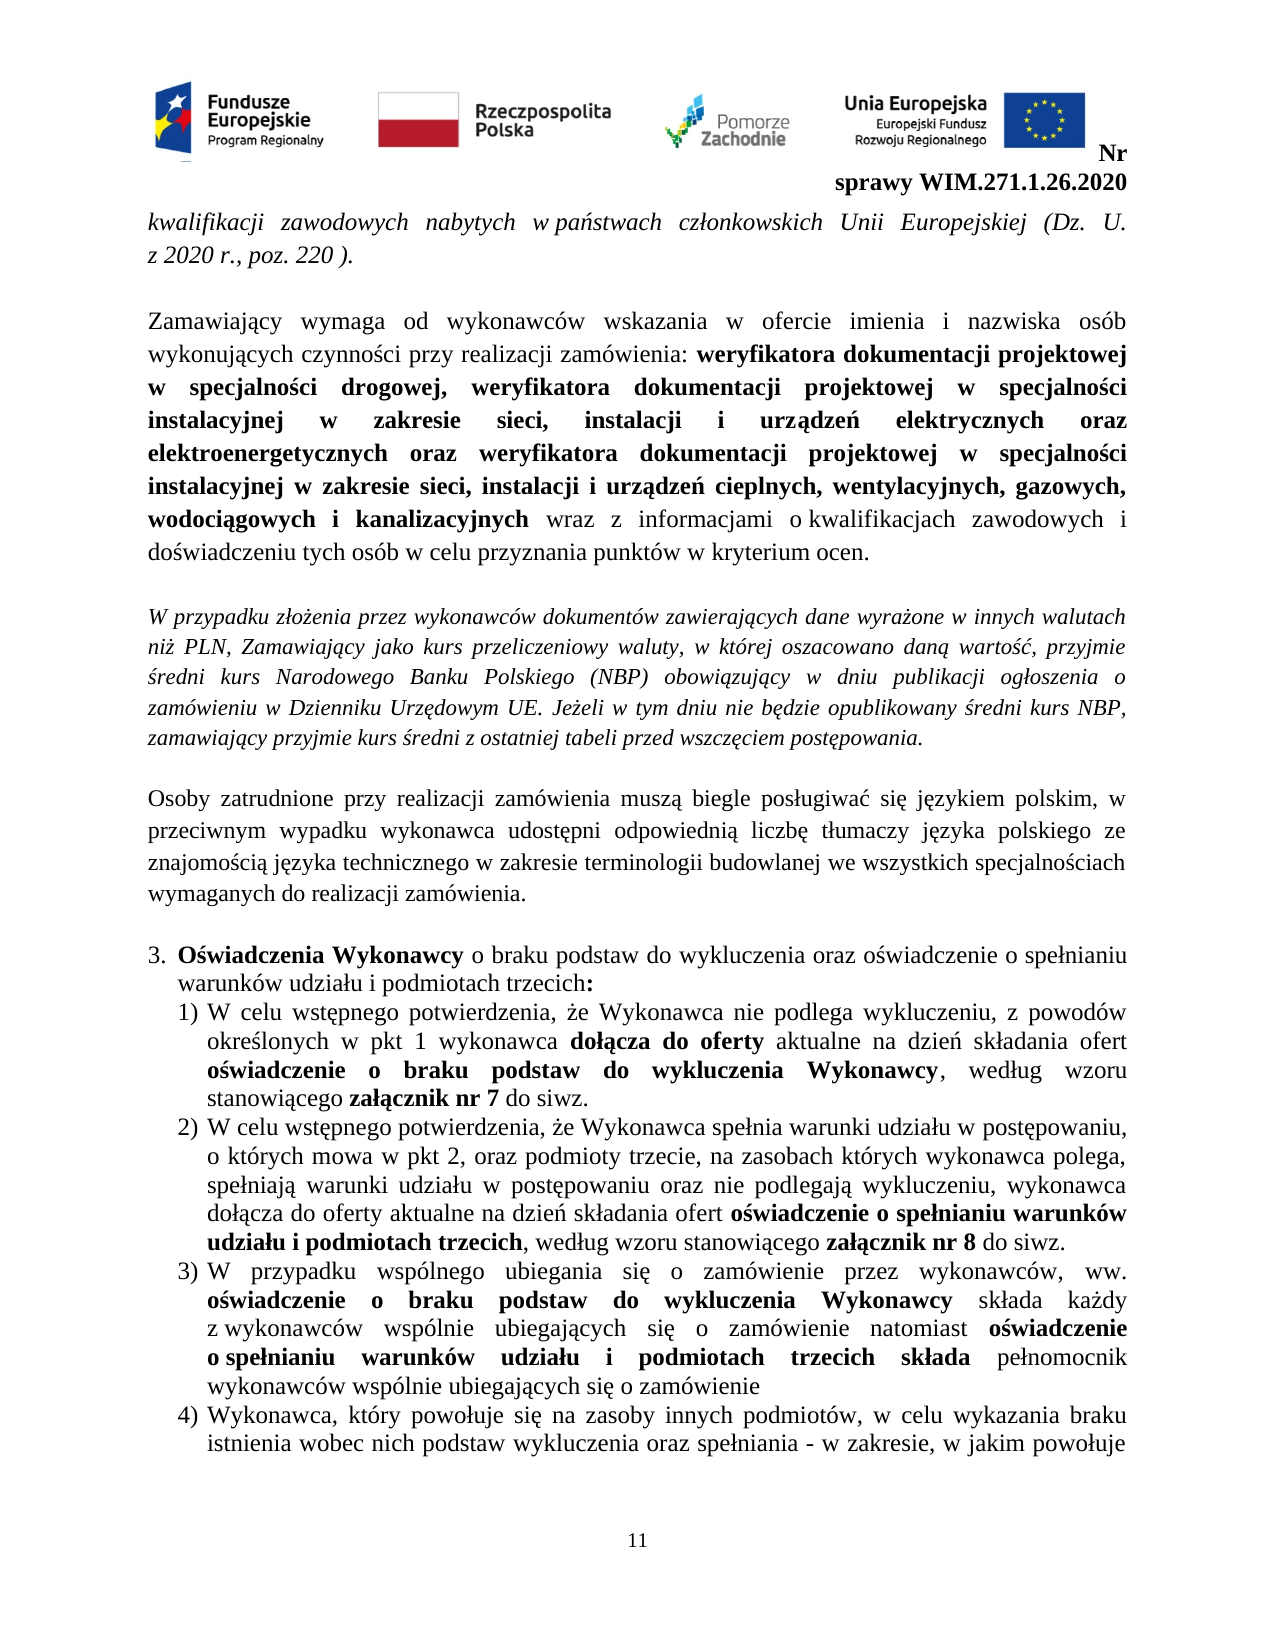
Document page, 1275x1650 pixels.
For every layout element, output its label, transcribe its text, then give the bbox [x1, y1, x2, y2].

text W przypadku złożenia przez wykonawców dokumentów zawierających dane wyrażone w innych walutach niż PLN, Zamawiający jako kurs przeliczeniowy waluty, w której oszacowano daną wartość, przyjmie średni kurs Narodowego Banku Polskiego (NBP) obowiązujący w dniu publikacji ogłoszenia o zamówieniu w Dzienniku Urzędowym UE. Jeżeli w tym dniu nie będzie opublikowany średni kurs NBP, zamawiający przyjmie kurs średni z ostatniej tabeli przed wszczęciem postępowania. [148, 603, 1127, 750]
text Osoby zatrudnione przy realizacji zamówienia muszą biegle posługiwać się językiem polskim, w przeciwnym wypadku wykonawca udostępni odpowiednią liczbę tłumaczy języka polskiego ze znajomością języka technicznego w zakresie terminologii budowlanej we wszystkich specjalnościach wymaganych do realizacji zamówienia. [148, 784, 1127, 907]
list Oświadczenia Wykonawcy o braku podstaw do wykluczenia oraz oświadczenie o spełnianiu warunków udziału i podmiotach trzecich: [148, 940, 1127, 997]
picture [148, 73, 1092, 162]
list W celu wstępnego potwierdzenia, że Wykonawca spełnia warunki udziału w postępowaniu, o których mowa w pkt 2, oraz podmioty trzecie, na zasobach których wykonawca polega, spełniają warunki udziału w postępowaniu oraz nie podlegają wykluczeniu, wykonawca dołącza do oferty aktualne na dzień składania ofert oświadczenie o spełnianiu warunków udziału i podmiotach trzecich, według wzoru stanowiącego załącznik nr 8 do siwz. [177, 1112, 1127, 1256]
list W celu wstępnego potwierdzenia, że Wykonawca nie podlega wykluczeniu, z powodów określonych w pkt 1 wykonawca dołącza do oferty aktualne na dzień składania ofert oświadczenie o braku podstaw do wykluczenia Wykonawcy, według wzoru stanowiącego załącznik nr 7 do siwz. [177, 997, 1127, 1112]
text Zamawiający wymaga od wykonawców wskazania w ofercie imienia i nazwiska osób wykonujących czynności przy realizacji zamówienia: weryfikatora dokumentacji projektowej w specjalności drogowej, weryfikatora dokumentacji projektowej w specjalności instalacyjnej w zakresie sieci, instalacji i urządzeń elektrycznych oraz elektroenergetycznych oraz weryfikatora dokumentacji projektowej w specjalności instalacyjnej w zakresie sieci, instalacji i urządzeń cieplnych, wentylacyjnych, gazowych, wodociągowych i kanalizacyjnych wraz z informacjami o kwalifikacjach zawodowych i doświadczeniu tych osób w celu przyznania punktów w kryterium ocen. [148, 306, 1127, 566]
list W przypadku wspólnego ubiegania się o zamówienie przez wykonawców, ww. oświadczenie o braku podstaw do wykluczenia Wykonawcy składa każdy z wykonawców wspólnie ubiegających się o zamówienie natomiast oświadczenie o spełnianiu warunków udziału i podmiotach trzecich składa pełnomocnik wykonawców wspólnie ubiegających się o zamówienie [177, 1256, 1127, 1400]
